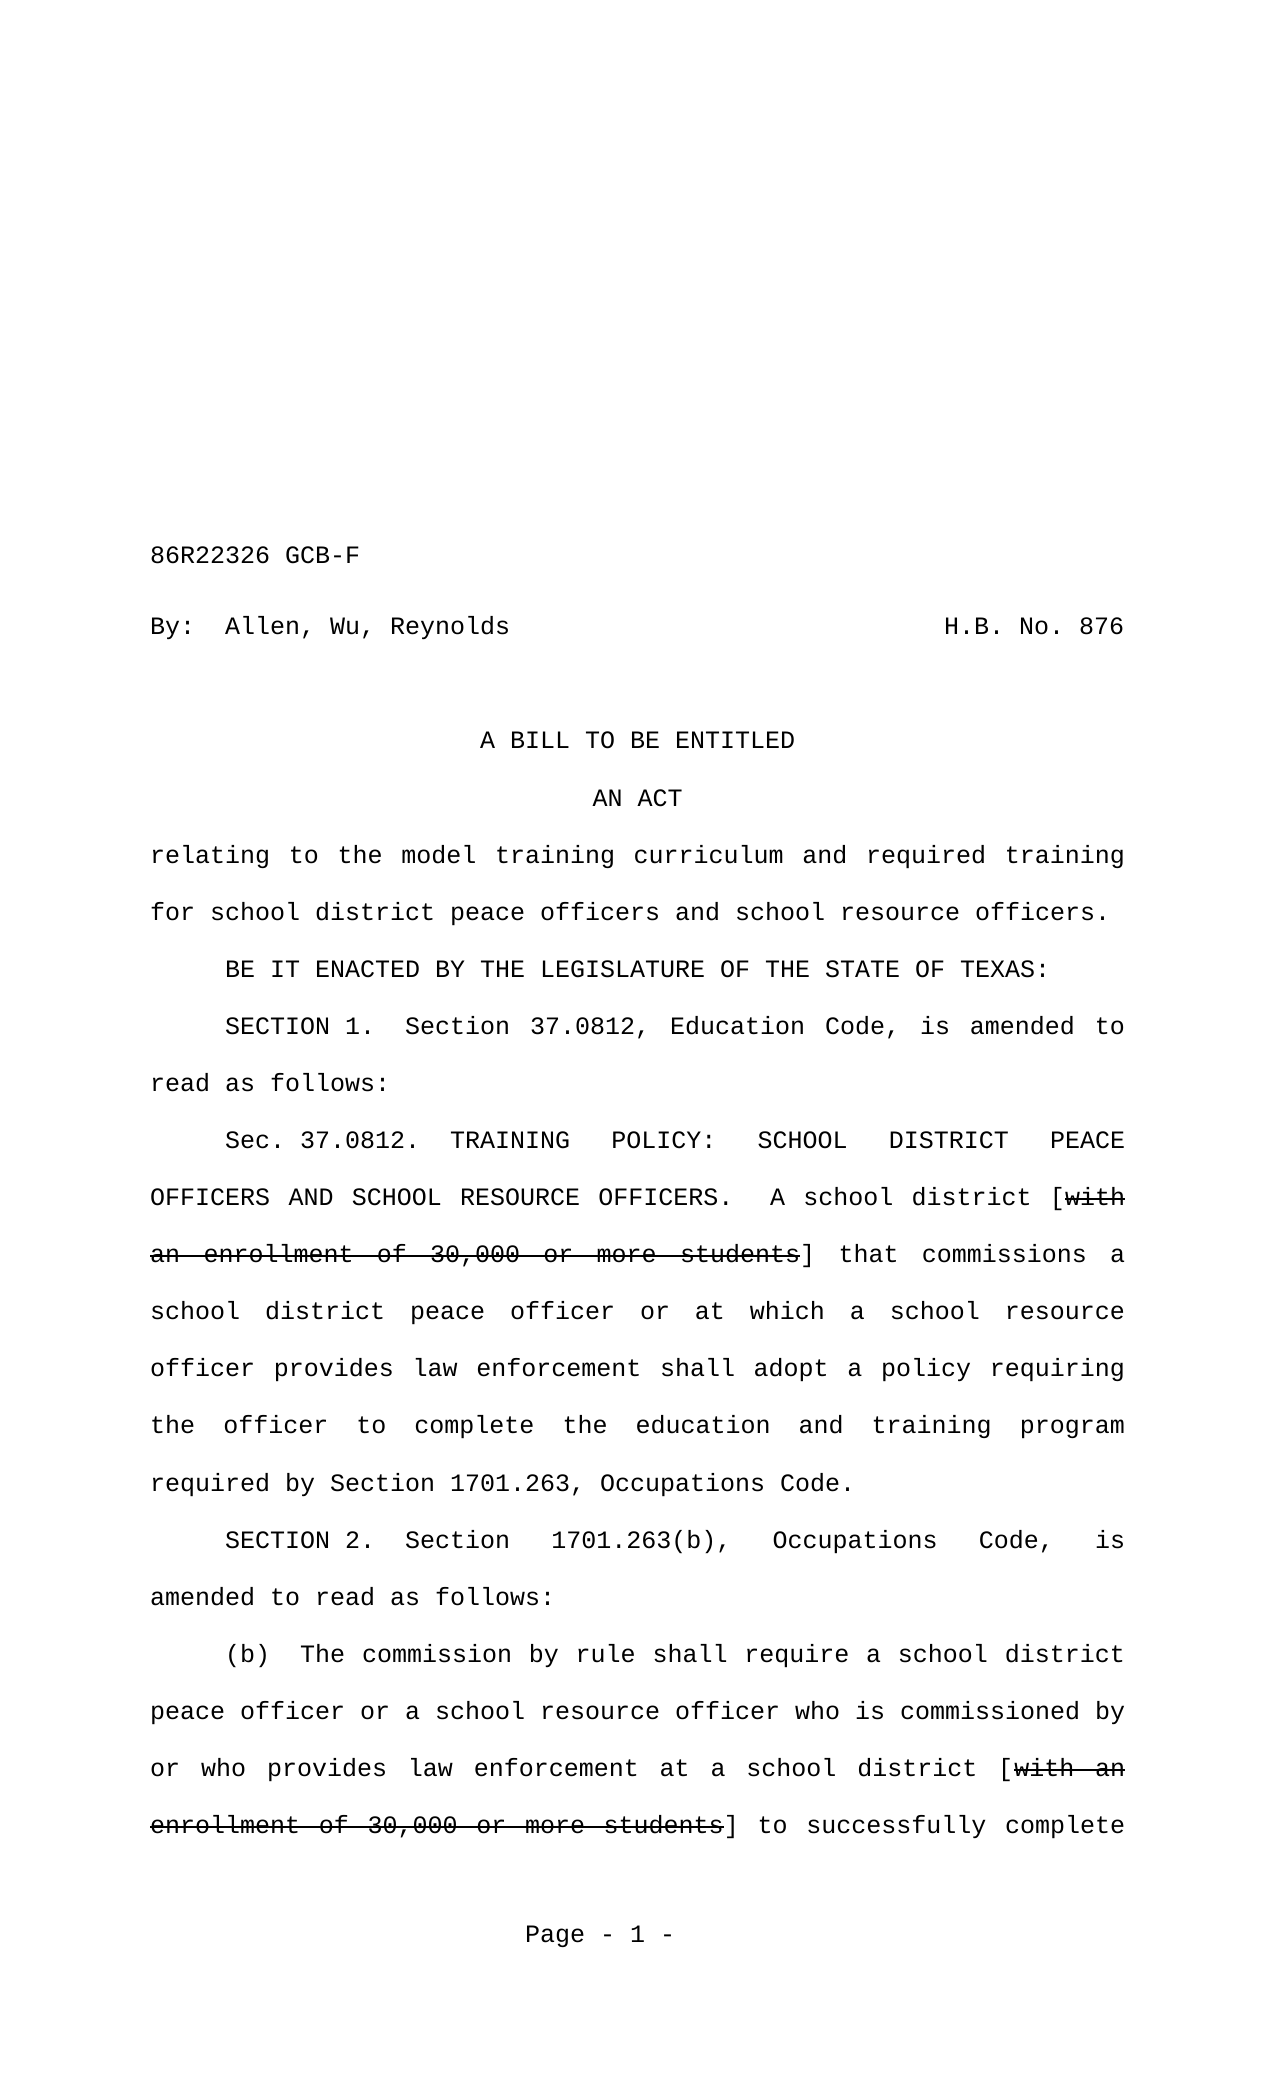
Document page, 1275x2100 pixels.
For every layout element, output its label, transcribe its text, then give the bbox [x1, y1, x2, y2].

text SECTION 2. Section 1701.263(b), Occupations Code, is amended to read as follows: [150, 1527, 1125, 1613]
text BE IT ENACTED BY THE LEGISLATURE OF THE STATE OF TEXAS: [150, 956, 1125, 985]
text By: Allen, Wu, Reynolds H.B. No. 876 [150, 614, 1125, 642]
text SECTION 1. Section 37.0812, Education Code, is amended to read as follows: [150, 1013, 1125, 1099]
text 86R22326 GCB-F [150, 542, 1125, 571]
text Sec. 37.0812. TRAINING POLICY: SCHOOL DISTRICT PEACE OFFICERS AND SCHOOL RESOURCE OFFICERS. A school district [with an enrollment of 30,000 or more students] that commissions a school district peace officer or at which a school resource officer provides law enforcement shall adopt a policy requiring the officer to complete the education and training program required by Section 1701.263, Occupations Code. [150, 1127, 1125, 1498]
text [150, 1641, 1125, 1841]
text relating to the model training curriculum and required training for school district peace officers and school resource officers. [150, 842, 1125, 928]
text AN ACT [150, 785, 1125, 813]
text A BILL TO BE ENTITLED [150, 728, 1125, 756]
